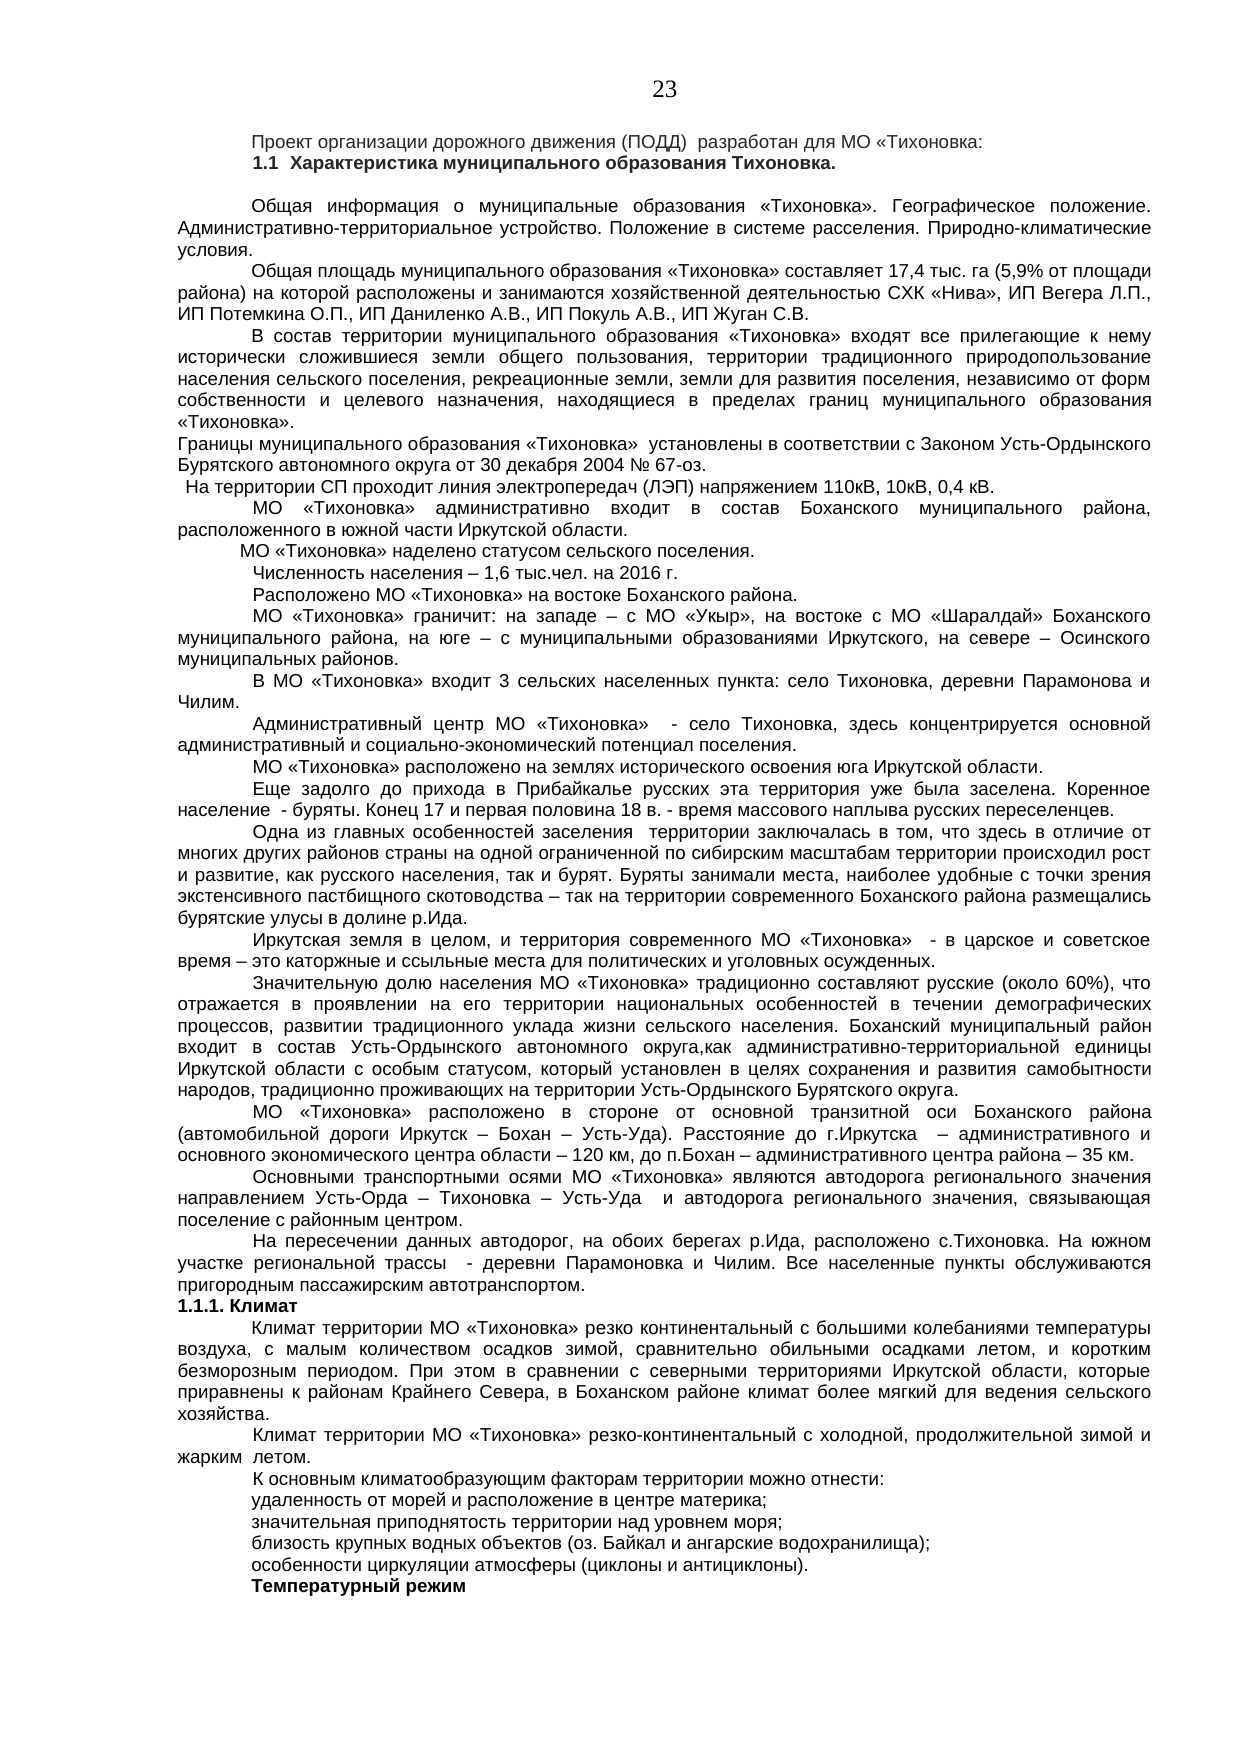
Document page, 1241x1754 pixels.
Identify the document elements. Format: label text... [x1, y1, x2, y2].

text МО «Тихоновка» расположено в стороне от основной транзитной оси Боханского района (автомобильной дороги Иркутск – Бохан – Усть-Уда). Расстояние до г.Иркутска – административного и основного экономического центра области – 120 км, до п.Бохан – административного центра района – . [177, 1101, 1152, 1166]
text Еще задолго до прихода в Прибайкалье русских эта территория уже была заселена. Коренное население - буряты. Конец 17 и первая половина 18 в. - время массового наплыва русских переселенцев. [177, 777, 1152, 821]
text Общая информация о муниципальные образования «Тихоновка». Географическое положение. Административно-территориальное устройство. Положение в системе расселения. Природно-климатические условия. [177, 195, 1152, 260]
text К основным климатообразующим факторам территории можно отнести: [177, 1467, 1152, 1489]
text удаленность от морей и расположение в центре материка; [177, 1489, 1152, 1511]
text В МО «Тихоновка» входит 3 сельских населенных пункта: село Тихоновка, деревни Парамонова и Чилим. [177, 669, 1152, 713]
text На территории СП проходит линия электропередач (ЛЭП) напряжением 110кВ, 10кВ, 0,4 кВ. [177, 476, 1152, 497]
text Проект организации дорожного движения (ПОДД) разработан для МО «Тихоновка: [251, 131, 1152, 152]
text В состав территории муниципального образования «Тихоновка» входят все прилегающие к нему исторически сложившиеся земли общего пользования, территории традиционного природопользование населения сельского поселения, рекреационные земли, земли для развития поселения, независимо от форм собственности и целевого назначения, находящиеся в пределах границ муниципального образования «Тихоновка». [177, 324, 1152, 432]
text Значительную долю населения МО «Тихоновка» традиционно составляют русские (около 60%), что отражается в проявлении на его территории национальных особенностей в течении демографических процессов, развитии традиционного уклада жизни сельского населения. Боханский муниципальный район входит в состав Усть-Ордынского автономного округа,как административно-территориальной единицы Иркутской области с особым статусом, который установлен в целях сохранения и развития самобытности народов, традиционно проживающих на территории Усть-Ордынского Бурятского округа. [177, 971, 1152, 1101]
text Основными транспортными осями МО «Тихоновка» являются автодорога регионального значения направлением Усть-Орда – Тихоновка – Усть-Уда и автодорога регионального значения, связывающая поселение с районным центром. [177, 1166, 1152, 1230]
text Одна из главных особенностей заселения территории заключалась в том, что здесь в отличие от многих других районов страны на одной ограниченной по сибирским масштабам территории происходил рост и развитие, как русского населения, так и бурят. Буряты занимали места, наиболее удобные с точки зрения экстенсивного пастбищного скотоводства – так на территории современного Боханского района размещались бурятские улусы в долине р.Ида. [177, 821, 1152, 928]
text МО «Тихоновка» наделено статусом сельского поселения. [177, 540, 1152, 562]
text На пересечении данных автодорог, на обоих берегах р.Ида, расположено с.Тихоновка. На южном участке региональной трассы - деревни Парамоновка и Чилим. Все населенные пункты обслуживаются пригородным пассажирским автотранспортом. [177, 1230, 1152, 1295]
text 1.1.1. Климат [177, 1295, 1152, 1316]
text близость крупных водных объектов (оз. Байкал и ангарские водохранилища); [177, 1532, 1152, 1554]
text Границы муниципального образования «Тихоновка» установлены в соответствии с Законом Усть-Ордынского Бурятского автономного округа от 30 декабря 2004 № 67-оз. [177, 432, 1152, 476]
list Характеристика муниципального образования Тихоновка. [252, 152, 1152, 174]
text Температурный режим [177, 1575, 1152, 1597]
text Общая площадь муниципального образования «Тихоновка» составляет 17,4 тыс. га (5,9% от площади района) на которой расположены и занимаются хозяйственной деятельностью СХК «Нива», ИП Вегера Л.П., ИП Потемкина О.П., ИП Даниленко А.В., ИП Покуль А.В., ИП Жуган С.В. [177, 260, 1152, 324]
text особенности циркуляции атмосферы (циклоны и антициклоны). [177, 1554, 1152, 1575]
text Климат территории МО «Тихоновка» резко континентальный с большими колебаниями температуры воздуха, с малым количеством осадков зимой, сравнительно обильными осадками летом, и коротким безморозным периодом. При этом в сравнении с северными территориями Иркутской области, которые приравнены к районам Крайнего Севера, в Боханском районе климат более мягкий для ведения сельского хозяйства. [177, 1316, 1152, 1424]
text МО «Тихоновка» расположено на землях исторического освоения юга Иркутской области. [177, 756, 1152, 777]
text Иркутская земля в целом, и территория современного МО «Тихоновка» - в царское и советское время – это каторжные и ссыльные места для политических и уголовных осужденных. [177, 928, 1152, 971]
text Административный центр МО «Тихоновка» - село Тихоновка, здесь концентрируется основной административный и социально-экономический потенциал поселения. [177, 713, 1152, 756]
text Численность населения – 1,6 тыс.чел. на 2016 г. [177, 562, 1152, 583]
text МО «Тихоновка» граничит: на западе – с МО «Укыр», на востоке с МО «Шаралдай» Боханского муниципального района, на юге – с муниципальными образованиями Иркутского, на севере – Осинского муниципальных районов. [177, 605, 1152, 669]
text МО «Тихоновка» административно входит в состав Боханского муниципального района, расположенного в южной части Иркутской области. [177, 497, 1152, 540]
text Расположено МО «Тихоновка» на востоке Боханского района. [177, 583, 1152, 605]
text Климат территории МО «Тихоновка» резко-континентальный с холодной, продолжительной зимой и жарким летом. [177, 1424, 1152, 1467]
text значительная приподнятость территории над уровнем моря; [177, 1511, 1152, 1532]
